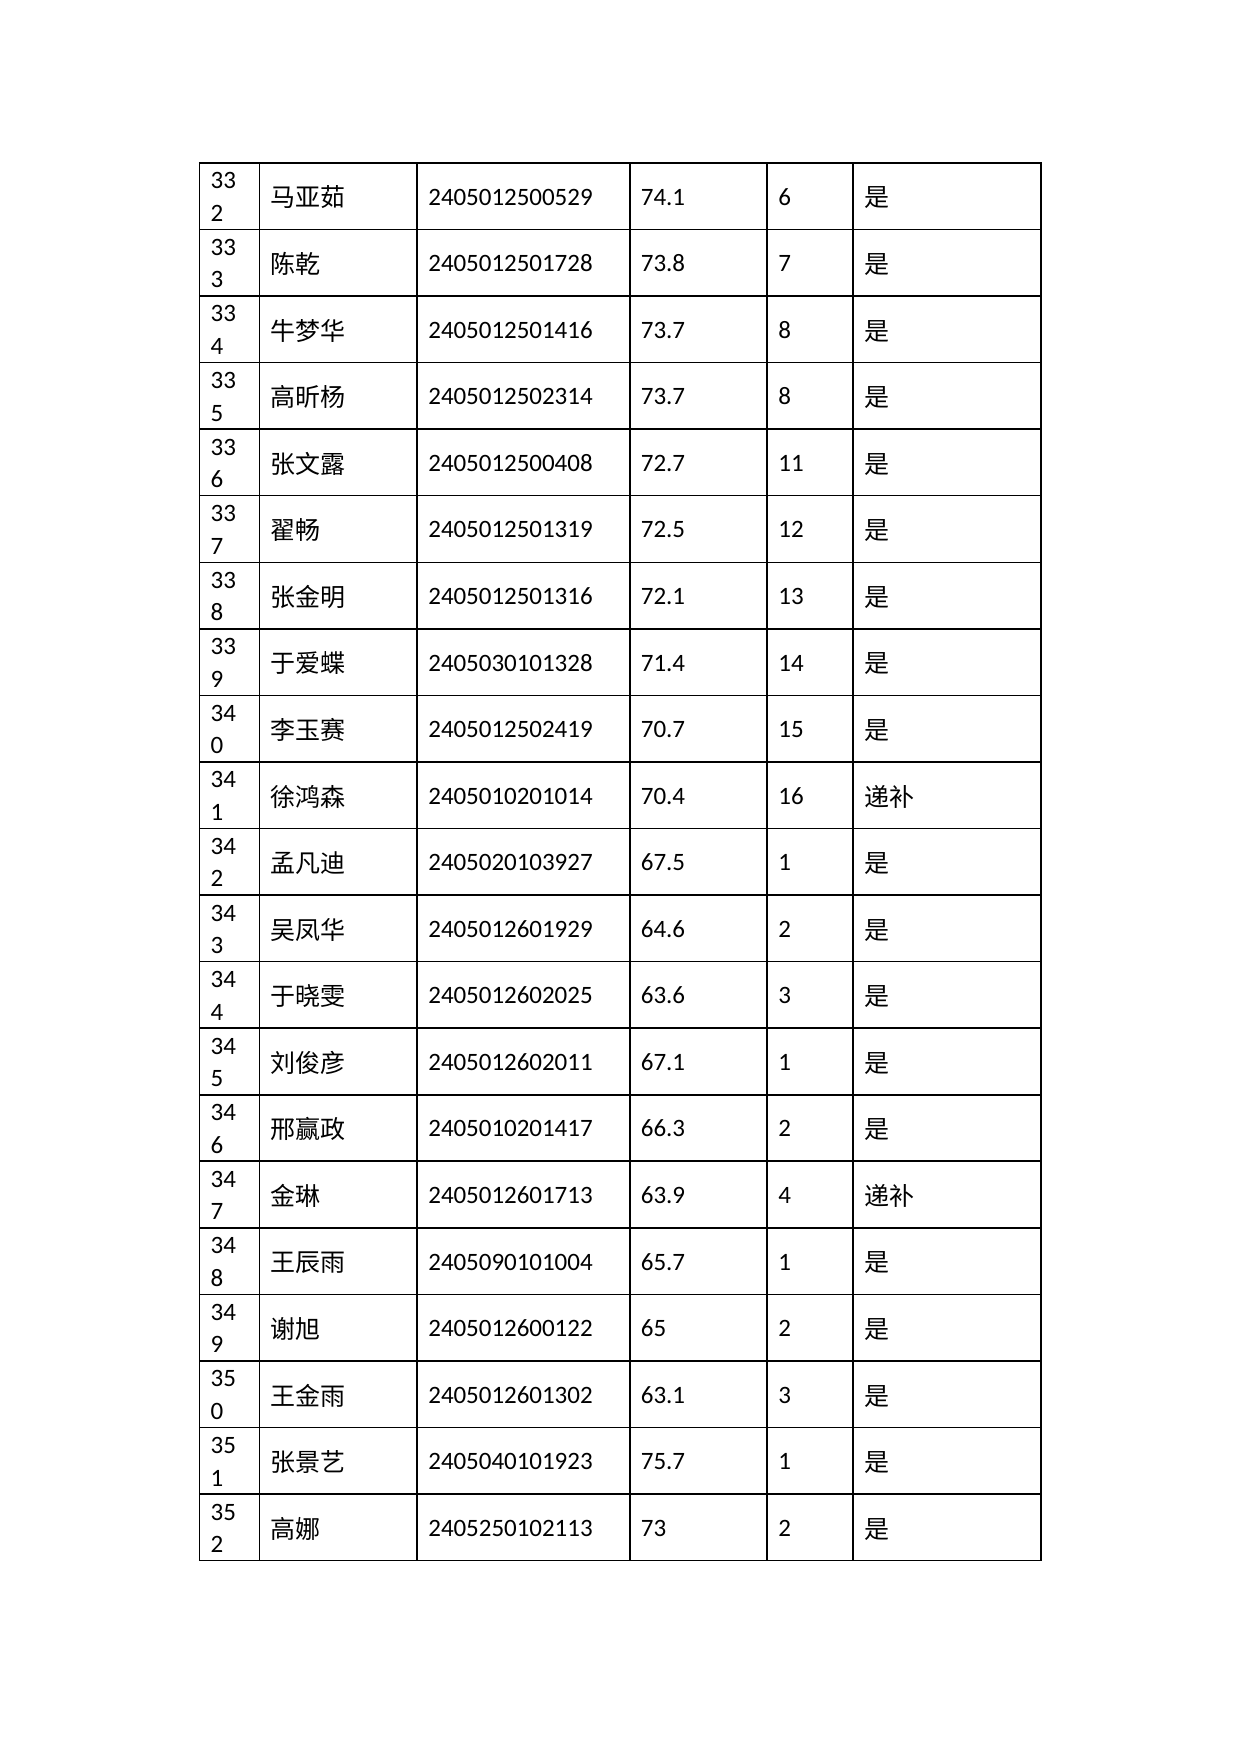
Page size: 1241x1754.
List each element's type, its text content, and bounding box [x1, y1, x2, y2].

table_cell 13 [768, 563, 852, 628]
table_cell 2405012500408 [418, 430, 629, 495]
table_cell 64.6 [631, 896, 766, 961]
table_cell 是 [854, 230, 1040, 295]
table_cell 于晓雯 [260, 962, 416, 1027]
table_cell 66.3 [631, 1096, 766, 1160]
table_cell 刘俊彦 [260, 1029, 416, 1094]
table_cell 2405012602025 [418, 962, 629, 1027]
table_cell 是 [854, 1096, 1040, 1160]
table_cell 于爱蝶 [260, 630, 416, 694]
table_cell 352 [200, 1495, 259, 1560]
table_cell 345 [200, 1029, 259, 1094]
table_cell 341 [200, 763, 259, 828]
table_cell 2405010201417 [418, 1096, 629, 1160]
table_cell 339 [200, 630, 259, 694]
table_cell 是 [854, 1495, 1040, 1560]
table_cell 马亚茹 [260, 164, 416, 228]
table_cell 334 [200, 297, 259, 362]
table_cell 是 [854, 896, 1040, 961]
table_cell 2405012501728 [418, 230, 629, 295]
table_cell 346 [200, 1096, 259, 1160]
table_cell 12 [768, 496, 852, 561]
table_cell 15 [768, 696, 852, 761]
table_cell 是 [854, 630, 1040, 694]
table_cell 349 [200, 1295, 259, 1360]
table_cell 张金明 [260, 563, 416, 628]
table_cell 14 [768, 630, 852, 694]
table_cell 2405012501416 [418, 297, 629, 362]
table_cell 翟畅 [260, 496, 416, 561]
table_cell 11 [768, 430, 852, 495]
table_cell 递补 [854, 1162, 1040, 1227]
table_cell 是 [854, 829, 1040, 894]
table_cell 2 [768, 1295, 852, 1360]
table_cell 343 [200, 896, 259, 961]
table_cell 73.8 [631, 230, 766, 295]
table_cell 是 [854, 297, 1040, 362]
table_cell 金琳 [260, 1162, 416, 1227]
table_cell 342 [200, 829, 259, 894]
table_cell 75.7 [631, 1428, 766, 1493]
table_cell 2405012502314 [418, 363, 629, 428]
table_cell 336 [200, 430, 259, 495]
table_cell 2405010201014 [418, 763, 629, 828]
table_cell 高娜 [260, 1495, 416, 1560]
table_cell 是 [854, 962, 1040, 1027]
table_cell 338 [200, 563, 259, 628]
table_cell 孟凡迪 [260, 829, 416, 894]
table_cell 2405030101328 [418, 630, 629, 694]
table_cell 63.6 [631, 962, 766, 1027]
table_cell 2405250102113 [418, 1495, 629, 1560]
table_cell 8 [768, 297, 852, 362]
table_cell 16 [768, 763, 852, 828]
table_cell 牛梦华 [260, 297, 416, 362]
table_cell 2405012502419 [418, 696, 629, 761]
table_cell 1 [768, 1229, 852, 1293]
table_cell 4 [768, 1162, 852, 1227]
table_cell 2405012501316 [418, 563, 629, 628]
table_cell 是 [854, 164, 1040, 228]
table_cell 邢赢政 [260, 1096, 416, 1160]
table_cell 337 [200, 496, 259, 561]
table_cell 张文露 [260, 430, 416, 495]
table_cell 70.7 [631, 696, 766, 761]
table_cell 350 [200, 1362, 259, 1427]
table_cell 2405020103927 [418, 829, 629, 894]
table_cell 73.7 [631, 297, 766, 362]
table_cell 65.7 [631, 1229, 766, 1293]
table_cell 递补 [854, 763, 1040, 828]
table_cell 2405012500529 [418, 164, 629, 228]
table_cell 6 [768, 164, 852, 228]
table_cell 张景艺 [260, 1428, 416, 1493]
table_cell 是 [854, 563, 1040, 628]
table_cell 333 [200, 230, 259, 295]
table_cell 2405012501319 [418, 496, 629, 561]
table_cell 是 [854, 1428, 1040, 1493]
table_cell 67.1 [631, 1029, 766, 1094]
table_cell 2405040101923 [418, 1428, 629, 1493]
table_cell 73 [631, 1495, 766, 1560]
table_cell 是 [854, 496, 1040, 561]
table_cell 335 [200, 363, 259, 428]
table_cell 1 [768, 829, 852, 894]
table_cell 7 [768, 230, 852, 295]
table_cell 344 [200, 962, 259, 1027]
table_cell 是 [854, 363, 1040, 428]
table_cell 72.1 [631, 563, 766, 628]
table_cell 王金雨 [260, 1362, 416, 1427]
table_cell 是 [854, 1029, 1040, 1094]
table_cell 2405012600122 [418, 1295, 629, 1360]
table_cell 高昕杨 [260, 363, 416, 428]
table_cell 67.5 [631, 829, 766, 894]
table_cell 348 [200, 1229, 259, 1293]
table_cell 陈乾 [260, 230, 416, 295]
table_cell 73.7 [631, 363, 766, 428]
table_cell 8 [768, 363, 852, 428]
table_cell 2 [768, 1096, 852, 1160]
table_cell 71.4 [631, 630, 766, 694]
table_cell 是 [854, 430, 1040, 495]
table_cell 2405090101004 [418, 1229, 629, 1293]
table_cell 347 [200, 1162, 259, 1227]
table_cell 2405012601302 [418, 1362, 629, 1427]
table_cell 2405012601929 [418, 896, 629, 961]
table_cell 是 [854, 1229, 1040, 1293]
table_cell 1 [768, 1428, 852, 1493]
table_cell 李玉赛 [260, 696, 416, 761]
table_cell 谢旭 [260, 1295, 416, 1360]
table_cell 63.1 [631, 1362, 766, 1427]
table_cell 王辰雨 [260, 1229, 416, 1293]
table_cell 是 [854, 696, 1040, 761]
table_cell 65 [631, 1295, 766, 1360]
table_cell 1 [768, 1029, 852, 1094]
table_cell 340 [200, 696, 259, 761]
table_cell 63.9 [631, 1162, 766, 1227]
table_cell 2405012601713 [418, 1162, 629, 1227]
table_cell 351 [200, 1428, 259, 1493]
table_cell 72.5 [631, 496, 766, 561]
table_cell 332 [200, 164, 259, 228]
table_cell 徐鸿森 [260, 763, 416, 828]
table_cell 2 [768, 896, 852, 961]
table_cell 2405012602011 [418, 1029, 629, 1094]
table_cell 3 [768, 1362, 852, 1427]
table_cell 吴凤华 [260, 896, 416, 961]
table_cell 是 [854, 1295, 1040, 1360]
table_cell 3 [768, 962, 852, 1027]
table_cell 72.7 [631, 430, 766, 495]
table_cell 70.4 [631, 763, 766, 828]
table_cell 74.1 [631, 164, 766, 228]
table_cell 2 [768, 1495, 852, 1560]
table_cell 是 [854, 1362, 1040, 1427]
